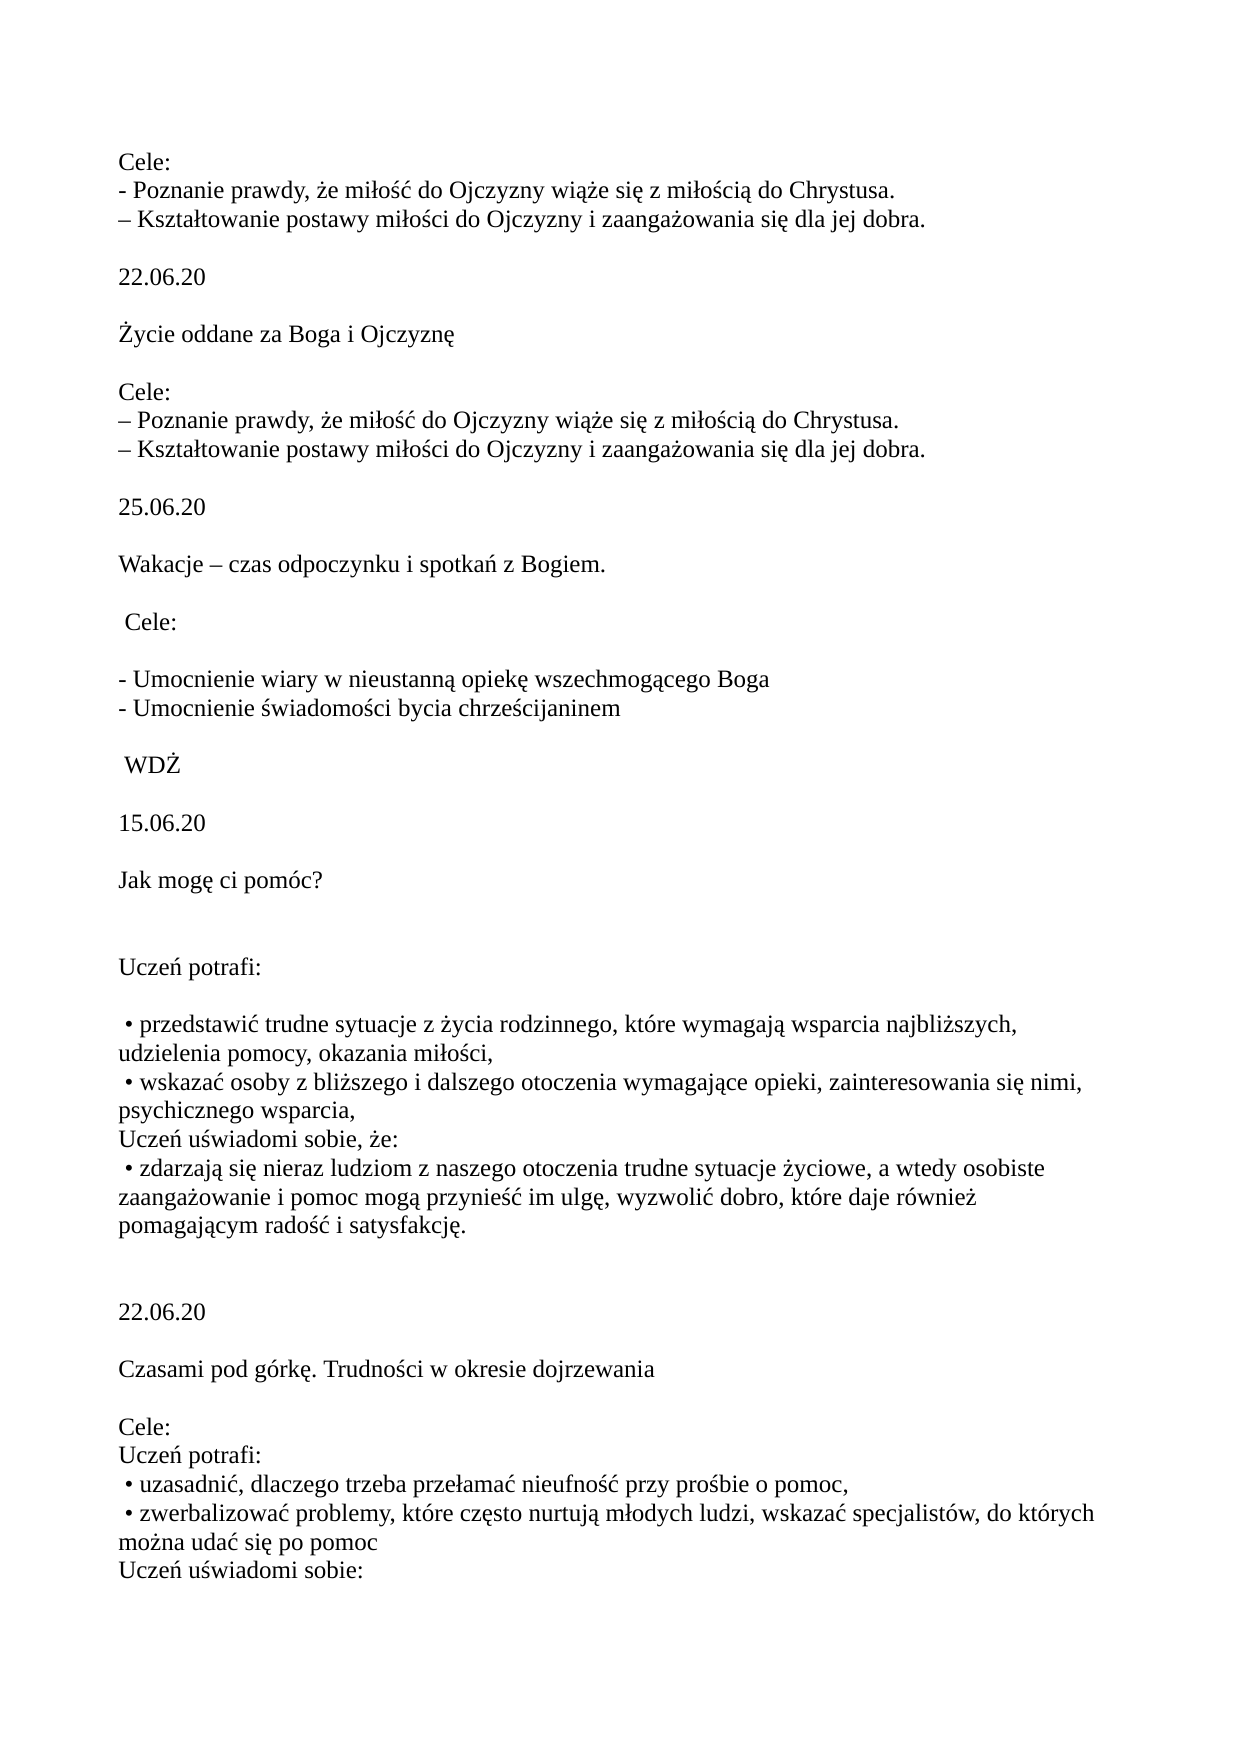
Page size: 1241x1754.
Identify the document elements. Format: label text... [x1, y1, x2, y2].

text 25.06.20 [118, 492, 1122, 521]
text Cele: [118, 147, 1122, 176]
text - Poznanie prawdy, że miłość do Ojczyzny wiąże się z miłością do Chrystusa. [118, 176, 1122, 204]
text Uczeń uświadomi sobie, że: [118, 1124, 1122, 1153]
text 22.06.20 [118, 262, 1122, 291]
text • uzasadnić, dlaczego trzeba przełamać nieufność przy prośbie o pomoc, [118, 1469, 1122, 1498]
text Czasami pod górkę. Trudności w okresie dojrzewania [118, 1354, 1122, 1383]
text • wskazać osoby z bliższego i dalszego otoczenia wymagające opieki, zainteresowania się nimi, psychicznego wsparcia, [118, 1067, 1122, 1124]
text • zdarzają się nieraz ludziom z naszego otoczenia trudne sytuacje życiowe, a wtedy osobiste zaangażowanie i pomoc mogą przynieść im ulgę, wyzwolić dobro, które daje również pomagającym radość i satysfakcję. [118, 1153, 1122, 1239]
text - Umocnienie świadomości bycia chrześcijaninem [118, 693, 1122, 722]
text 22.06.20 [118, 1297, 1122, 1326]
text Cele: [118, 1412, 1122, 1441]
text – Poznanie prawdy, że miłość do Ojczyzny wiąże się z miłością do Chrystusa. [118, 406, 1122, 434]
text Jak mogę ci pomóc? [118, 866, 1122, 894]
text Uczeń potrafi: [118, 1441, 1122, 1469]
text – Kształtowanie postawy miłości do Ojczyzny i zaangażowania się dla jej dobra. [118, 204, 1122, 233]
text • przedstawić trudne sytuacje z życia rodzinnego, które wymagają wsparcia najbliższych, udzielenia pomocy, okazania miłości, [118, 1009, 1122, 1067]
text Cele: [118, 607, 1122, 636]
text • zwerbalizować problemy, które często nurtują młodych ludzi, wskazać specjalistów, do których można udać się po pomoc [118, 1498, 1122, 1556]
text Uczeń uświadomi sobie: [118, 1556, 1122, 1584]
text – Kształtowanie postawy miłości do Ojczyzny i zaangażowania się dla jej dobra. [118, 434, 1122, 463]
text Uczeń potrafi: [118, 952, 1122, 981]
text Wakacje – czas odpoczynku i spotkań z Bogiem. [118, 549, 1122, 578]
text Życie oddane za Boga i Ojczyznę [118, 319, 1122, 348]
text - Umocnienie wiary w nieustanną opiekę wszechmogącego Boga [118, 664, 1122, 693]
text WDŻ [118, 751, 1122, 779]
text 15.06.20 [118, 808, 1122, 837]
text Cele: [118, 377, 1122, 406]
